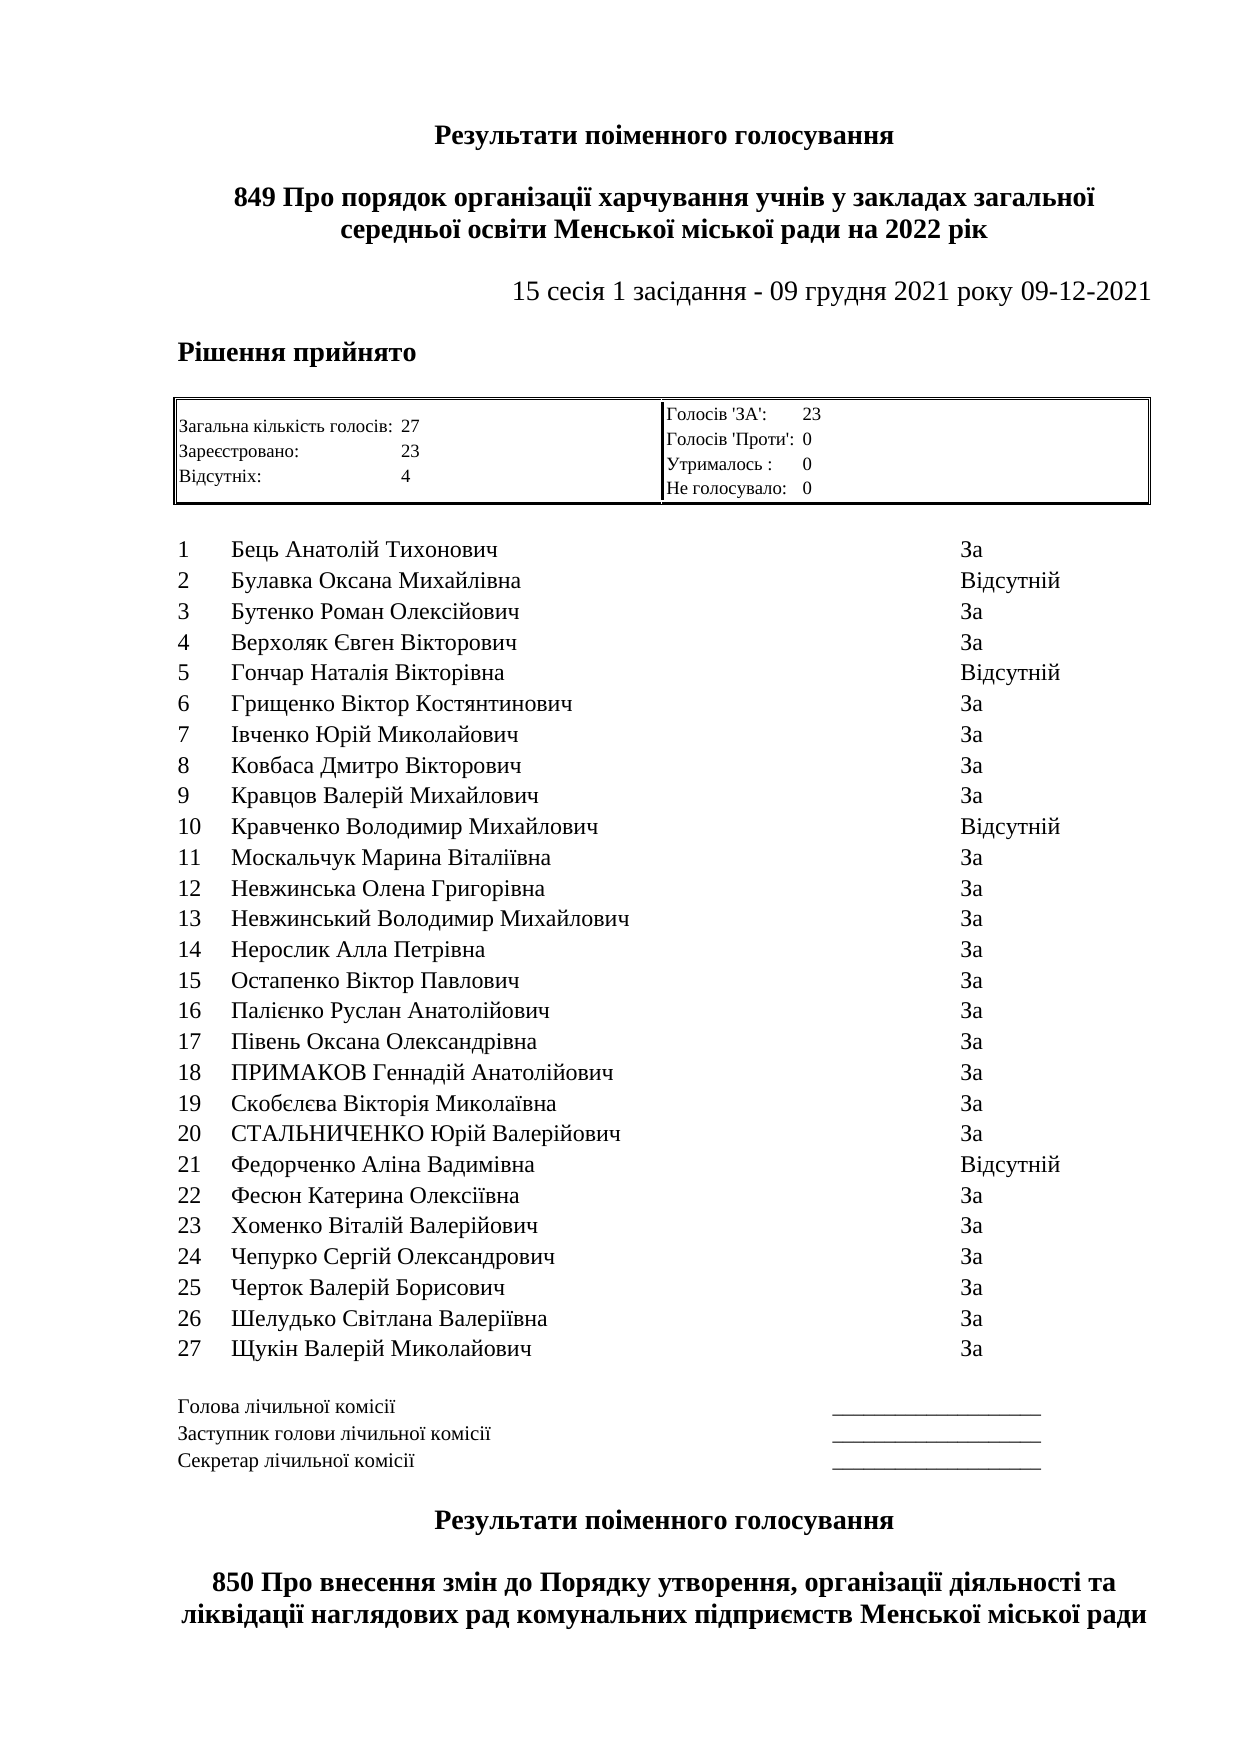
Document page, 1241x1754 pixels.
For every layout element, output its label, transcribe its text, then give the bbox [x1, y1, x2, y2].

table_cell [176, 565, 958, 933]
text 850 Про внесення змін до Порядку утворення, організації діяльності та ліквідації наглядових рад комунальних підприємств Менської міської ради [177, 1565, 1152, 1629]
text 15 сесія 1 засідання - 09 грудня 2021 року 09-12-2021 [177, 274, 1152, 306]
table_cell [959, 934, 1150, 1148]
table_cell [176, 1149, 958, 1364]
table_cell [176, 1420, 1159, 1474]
text Результати поіменного голосування [177, 118, 1152, 151]
text 849 Про порядок організації харчування учнів у закладах загальної середньої освіти Менської міської ради на 2022 рік [177, 180, 1152, 244]
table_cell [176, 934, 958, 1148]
text Рішення прийнято [177, 335, 1152, 368]
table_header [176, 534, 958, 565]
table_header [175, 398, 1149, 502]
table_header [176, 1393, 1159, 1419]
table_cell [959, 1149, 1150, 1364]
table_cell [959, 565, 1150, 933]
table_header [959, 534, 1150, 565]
text Результати поіменного голосування [177, 1503, 1152, 1536]
